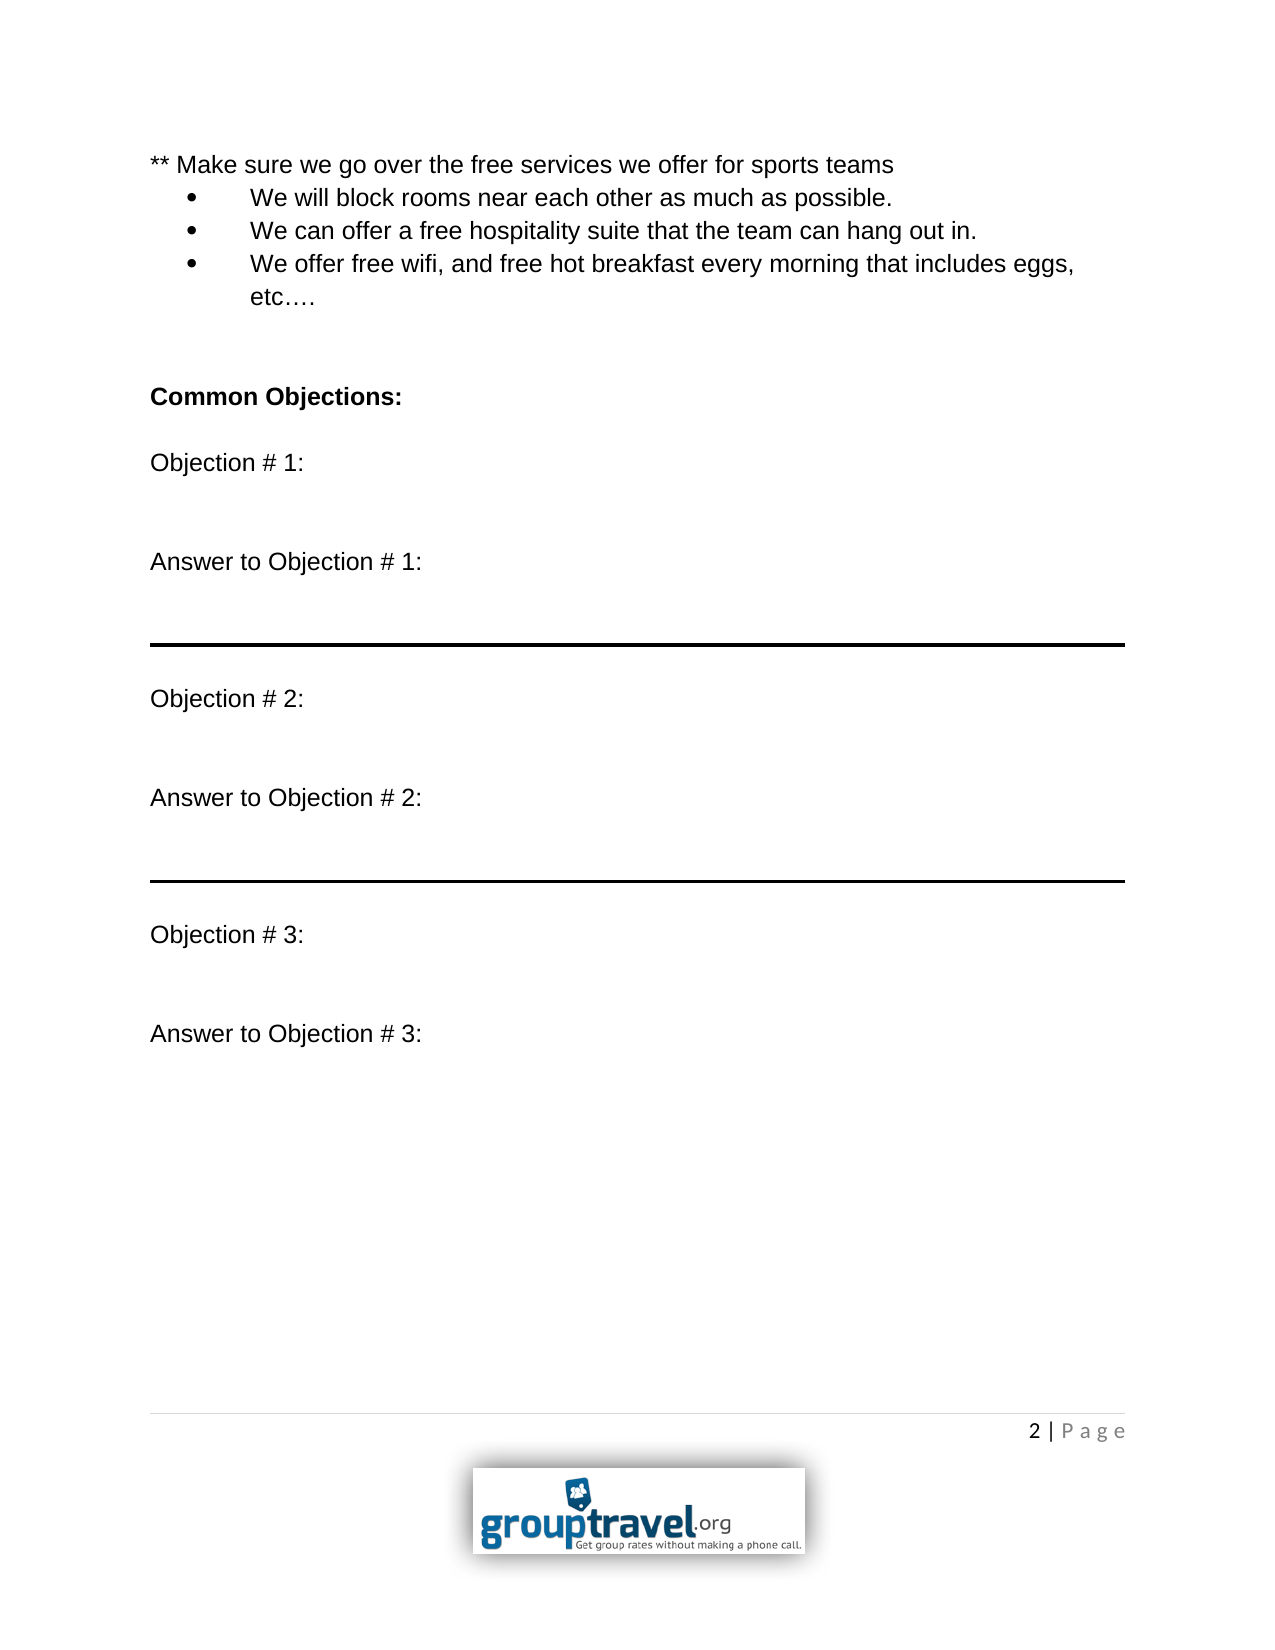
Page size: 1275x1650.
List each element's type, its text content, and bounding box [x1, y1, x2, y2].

text Objection # 3: [150, 920, 1125, 949]
list We will block rooms near each other as much as possible. [187, 183, 1125, 212]
list We offer free wifi, and free hot breakfast every morning that includes eggs, etc…. [187, 249, 1125, 311]
text Answer to Objection # 3: [150, 1019, 1125, 1048]
text Common Objections: [150, 381, 1125, 410]
list We can offer a free hospitality suite that the team can hang out in. [187, 216, 1125, 245]
text Answer to Objection # 1: [150, 547, 1125, 575]
text Objection # 2: [150, 684, 1125, 713]
text ** Make sure we go over the free services we offer for sports teams [150, 150, 1125, 179]
text Objection # 1: [150, 447, 1125, 476]
text Answer to Objection # 2: [150, 783, 1125, 812]
picture [473, 1468, 805, 1554]
